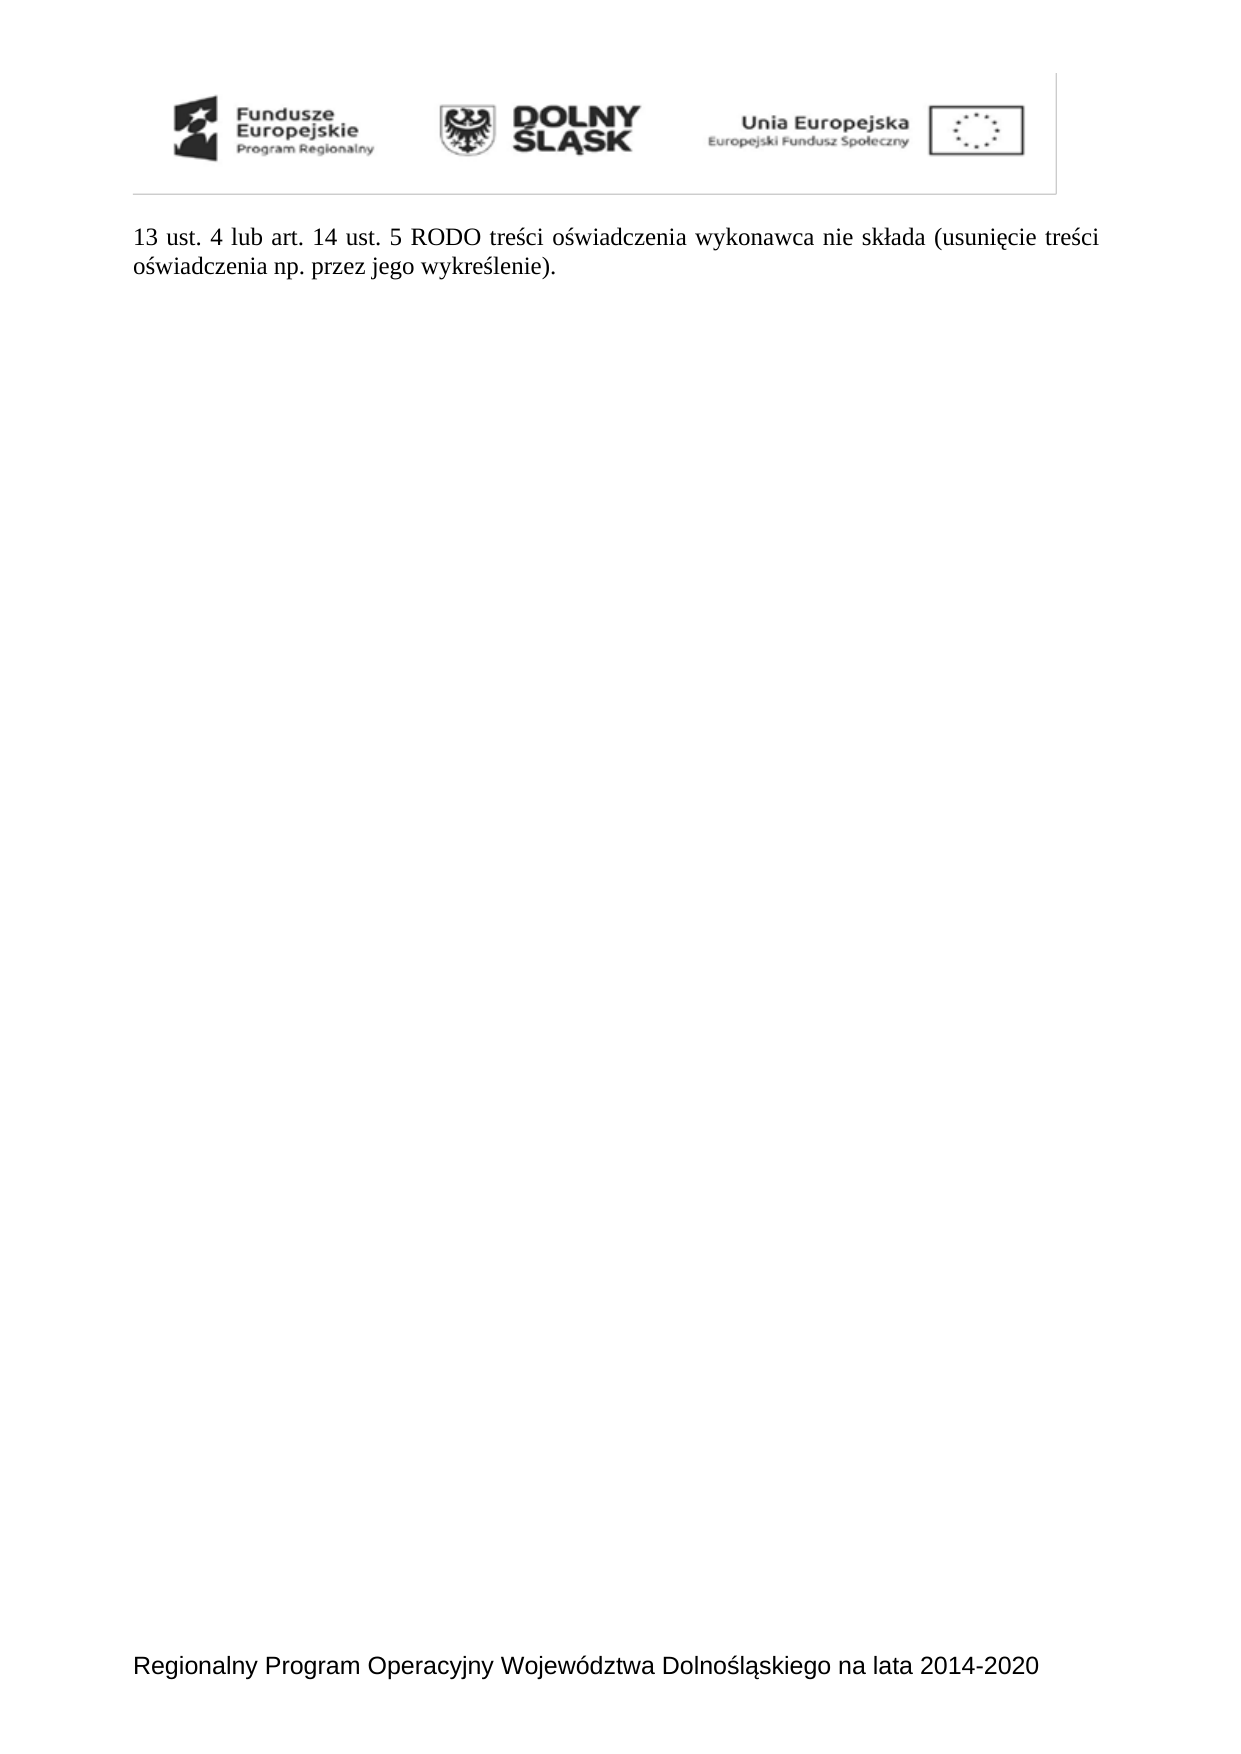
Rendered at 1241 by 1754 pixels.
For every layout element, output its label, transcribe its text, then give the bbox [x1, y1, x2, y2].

picture [132, 73, 1058, 196]
